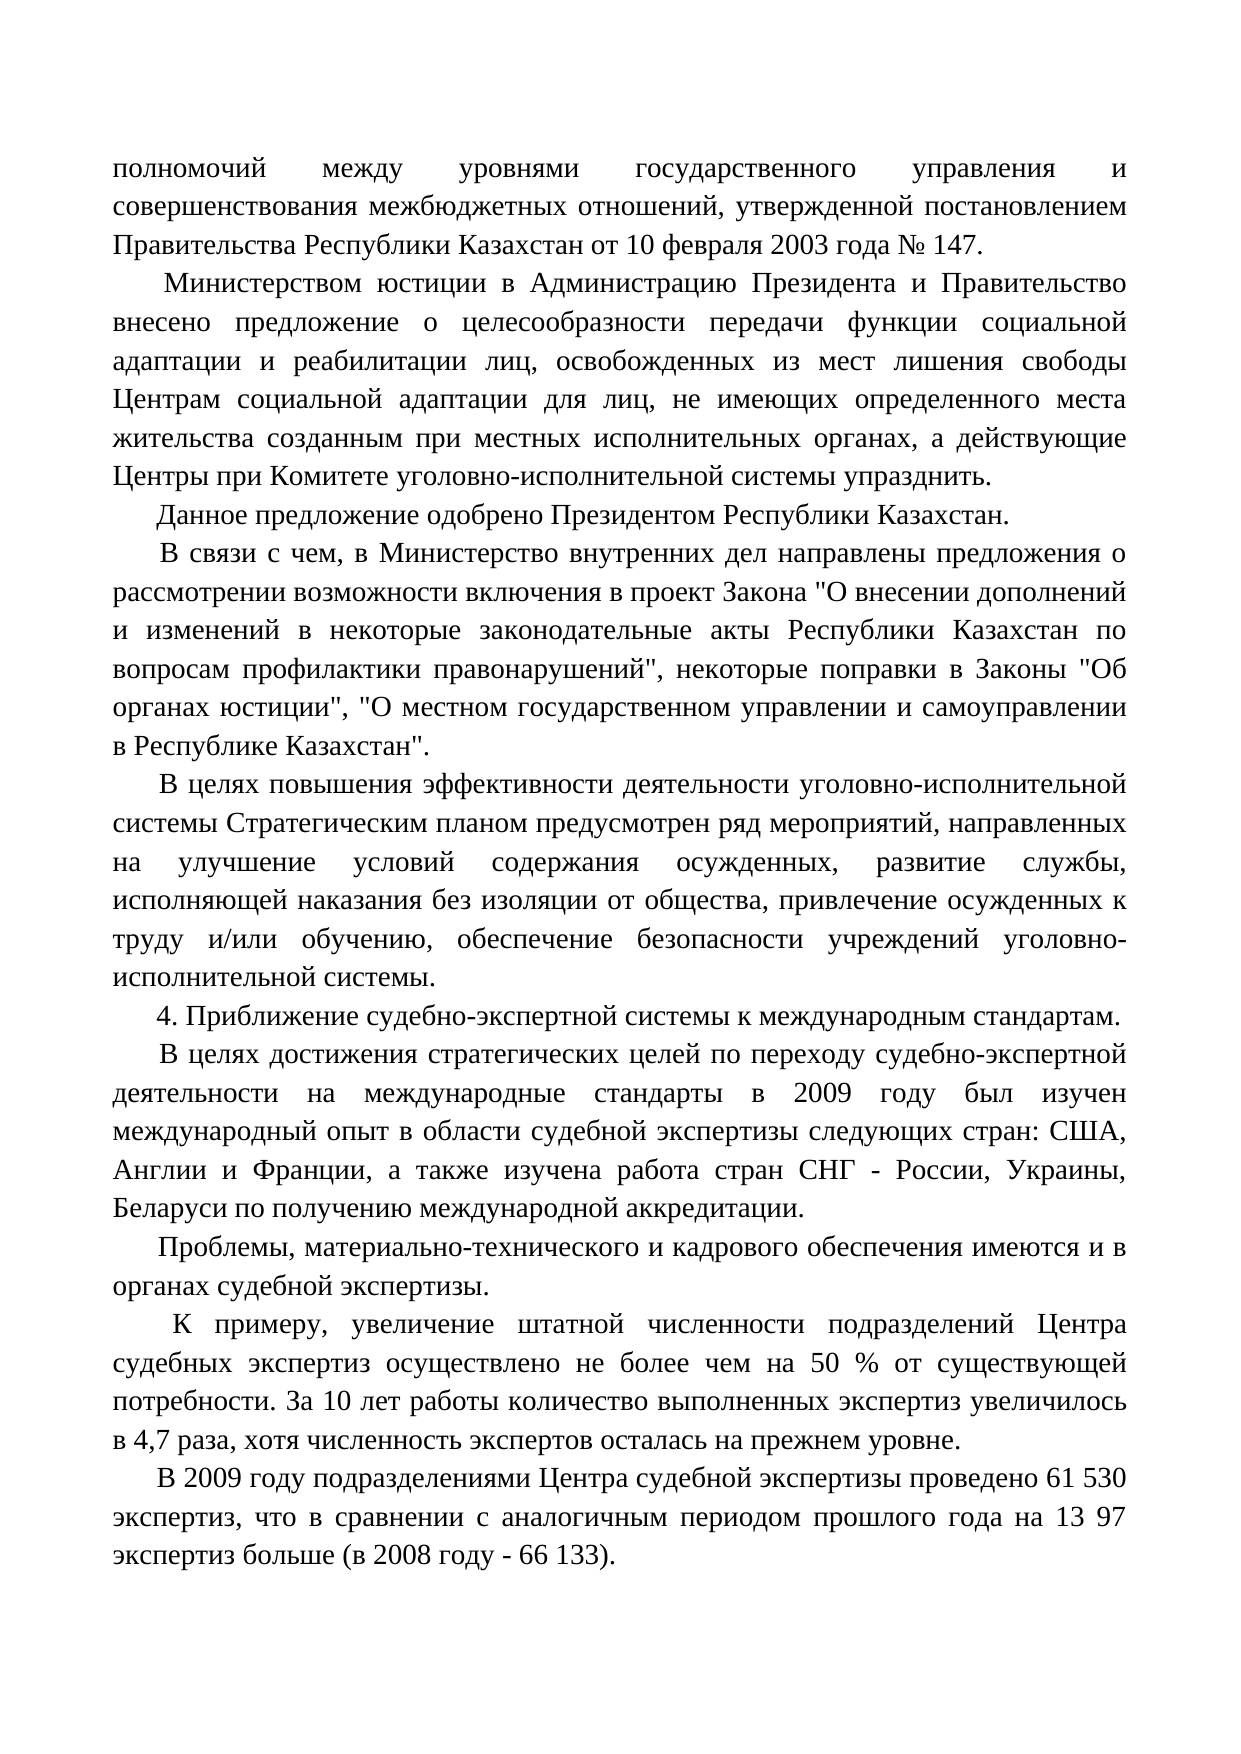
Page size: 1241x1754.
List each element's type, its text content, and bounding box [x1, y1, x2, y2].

text В связи с чем, в Министерство внутренних дел направлены предложения о рассмотрении возможности включения в проект Закона "О внесении дополнений и изменений в некоторые законодательные акты Республики Казахстан по вопросам профилактики правонарушений", некоторые поправки в Законы "Об органах юстиции", "О местном государственном управлении и самоуправлении в Республике Казахстан". [112, 535, 1128, 762]
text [112, 150, 1128, 261]
text Данное предложение одобрено Президентом Республики Казахстан. [112, 497, 1128, 530]
text Министерством юстиции в Администрацию Президента и Правительство внесено предложение о целесообразности передачи функции социальной адаптации и реабилитации лиц, освобожденных из мест лишения свободы Центрам социальной адаптации для лиц, не имеющих определенного места жительства созданным при местных исполнительных органах, а действующие Центры при Комитете уголовно-исполнительной системы упразднить. [112, 266, 1128, 492]
text Проблемы, материально-технического и кадрового обеспечения имеются и в органах судебной экспертизы. [112, 1229, 1128, 1301]
text В целях достижения стратегических целей по переходу судебно-экспертной деятельности на международные стандарты в 2009 году был изучен международный опыт в области судебной экспертизы следующих стран: США, Англии и Франции, а также изучена работа стран СНГ - России, Украины, Беларуси по получению международной аккредитации. [112, 1036, 1128, 1224]
text К примеру, увеличение штатной численности подразделений Центра судебных экспертиз осуществлено не более чем на 50 % от существующей потребности. За 10 лет работы количество выполненных экспертиз увеличилось в 4,7 раза, хотя численность экспертов осталась на прежнем уровне. [112, 1306, 1128, 1455]
text В целях повышения эффективности деятельности уголовно-исполнительной системы Стратегическим планом предусмотрен ряд мероприятий, направленных на улучшение условий содержания осужденных, развитие службы, исполняющей наказания без изоляции от общества, привлечение осужденных к труду и/или обучению, обеспечение безопасности учреждений уголовно-исполнительной системы. [112, 767, 1128, 993]
text В 2009 году подразделениями Центра судебной экспертизы проведено 61 530 экспертиз, что в сравнении с аналогичным периодом прошлого года на 13 97 экспертиз больше (в 2008 году - 66 133). [112, 1460, 1128, 1571]
text 4. Приближение судебно-экспертной системы к международным стандартам. [112, 998, 1128, 1031]
